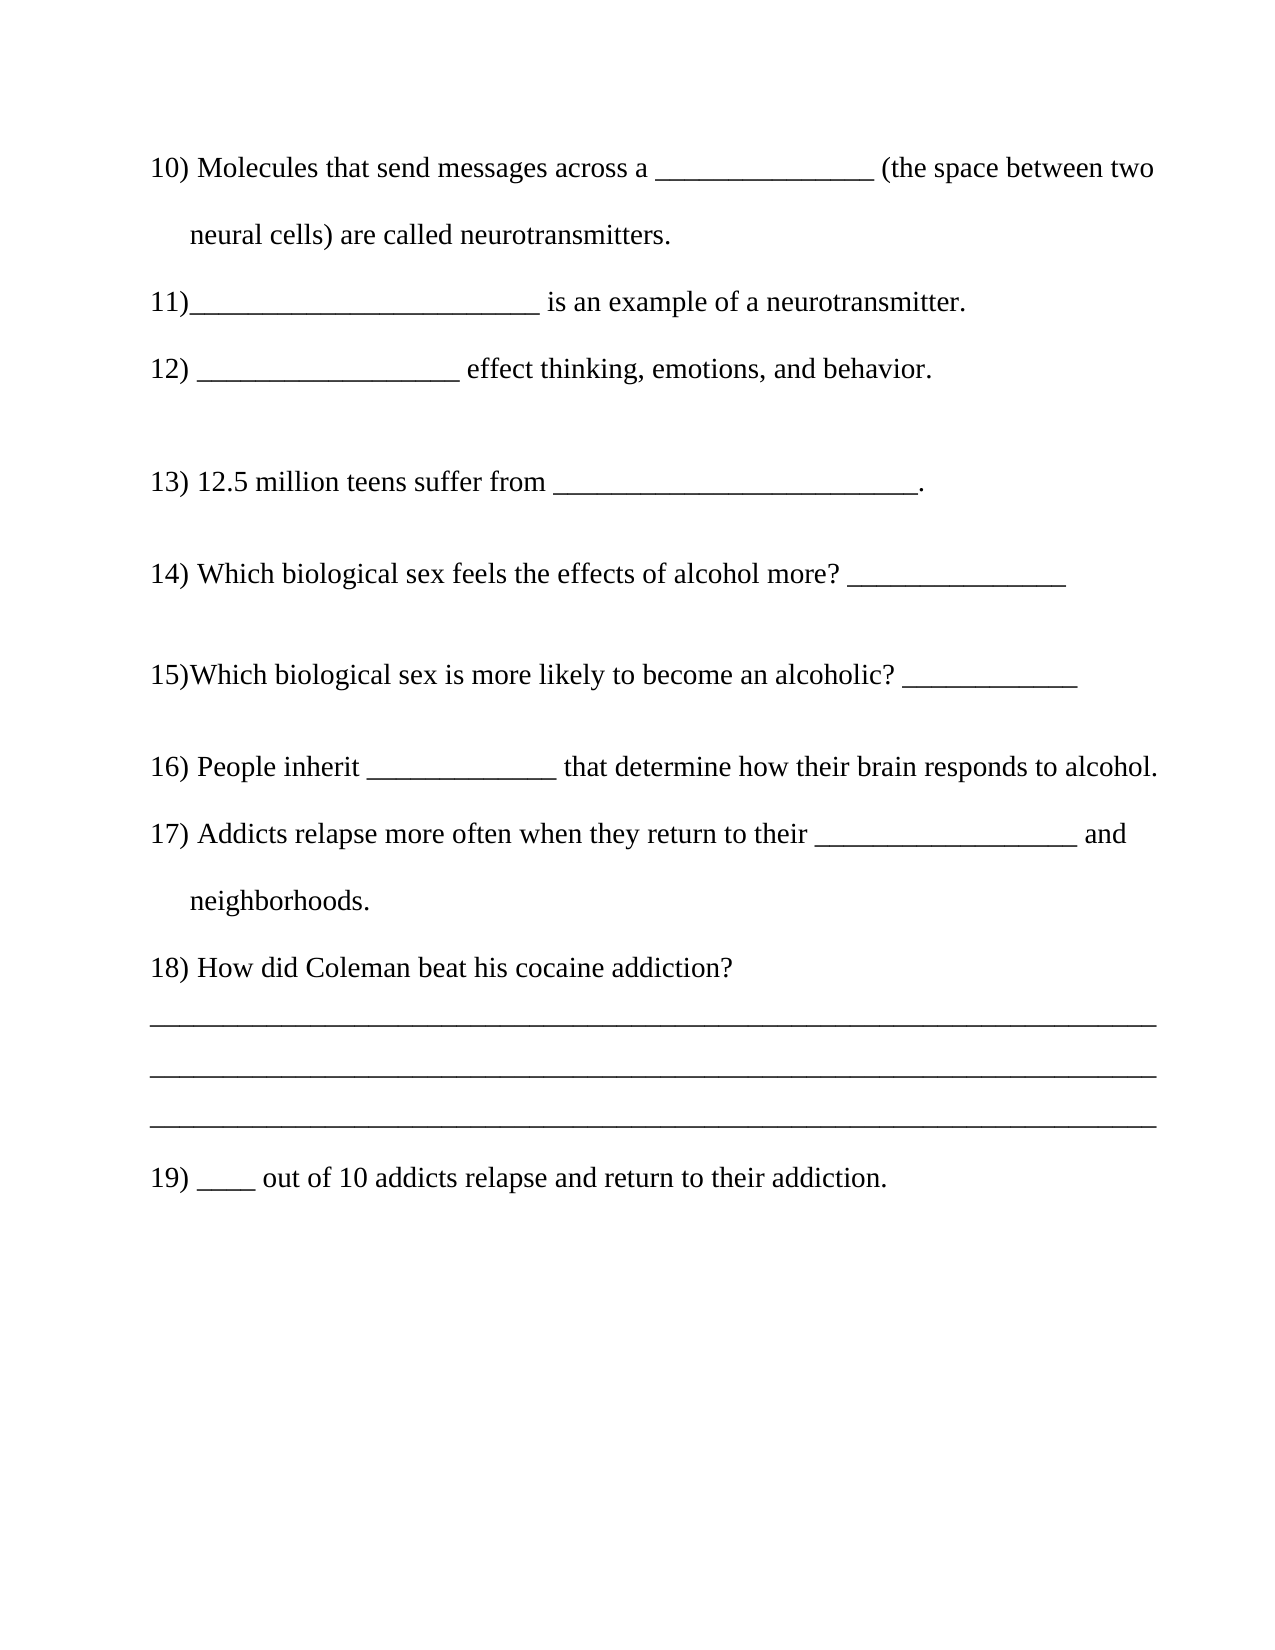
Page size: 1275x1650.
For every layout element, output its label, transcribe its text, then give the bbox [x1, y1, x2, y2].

list neural cells) are called neurotransmitters. [189, 217, 1162, 251]
list Molecules that send messages across a _______________ (the space between two [150, 150, 1162, 183]
list How did Coleman beat his cocaine addiction? [150, 950, 1162, 984]
text _______________________________________________________________________________________________________________________________________________________________________________________________________________ [150, 996, 1162, 1131]
list __________________ effect thinking, emotions, and behavior. [150, 351, 1162, 385]
list Addicts relapse more often when they return to their __________________ and [150, 816, 1162, 850]
list Which biological sex feels the effects of alcohol more? _______________ [150, 556, 1162, 590]
list ____ out of 10 addicts relapse and return to their addiction. [150, 1160, 1162, 1193]
list People inherit _____________ that determine how their brain responds to alcohol. [150, 749, 1162, 783]
list neighborhoods. [189, 883, 1162, 917]
list ________________________ is an example of a neurotransmitter. [150, 284, 1162, 318]
list 12.5 million teens suffer from _________________________. [150, 464, 1162, 498]
list Which biological sex is more likely to become an alcoholic? ____________ [150, 657, 1162, 691]
